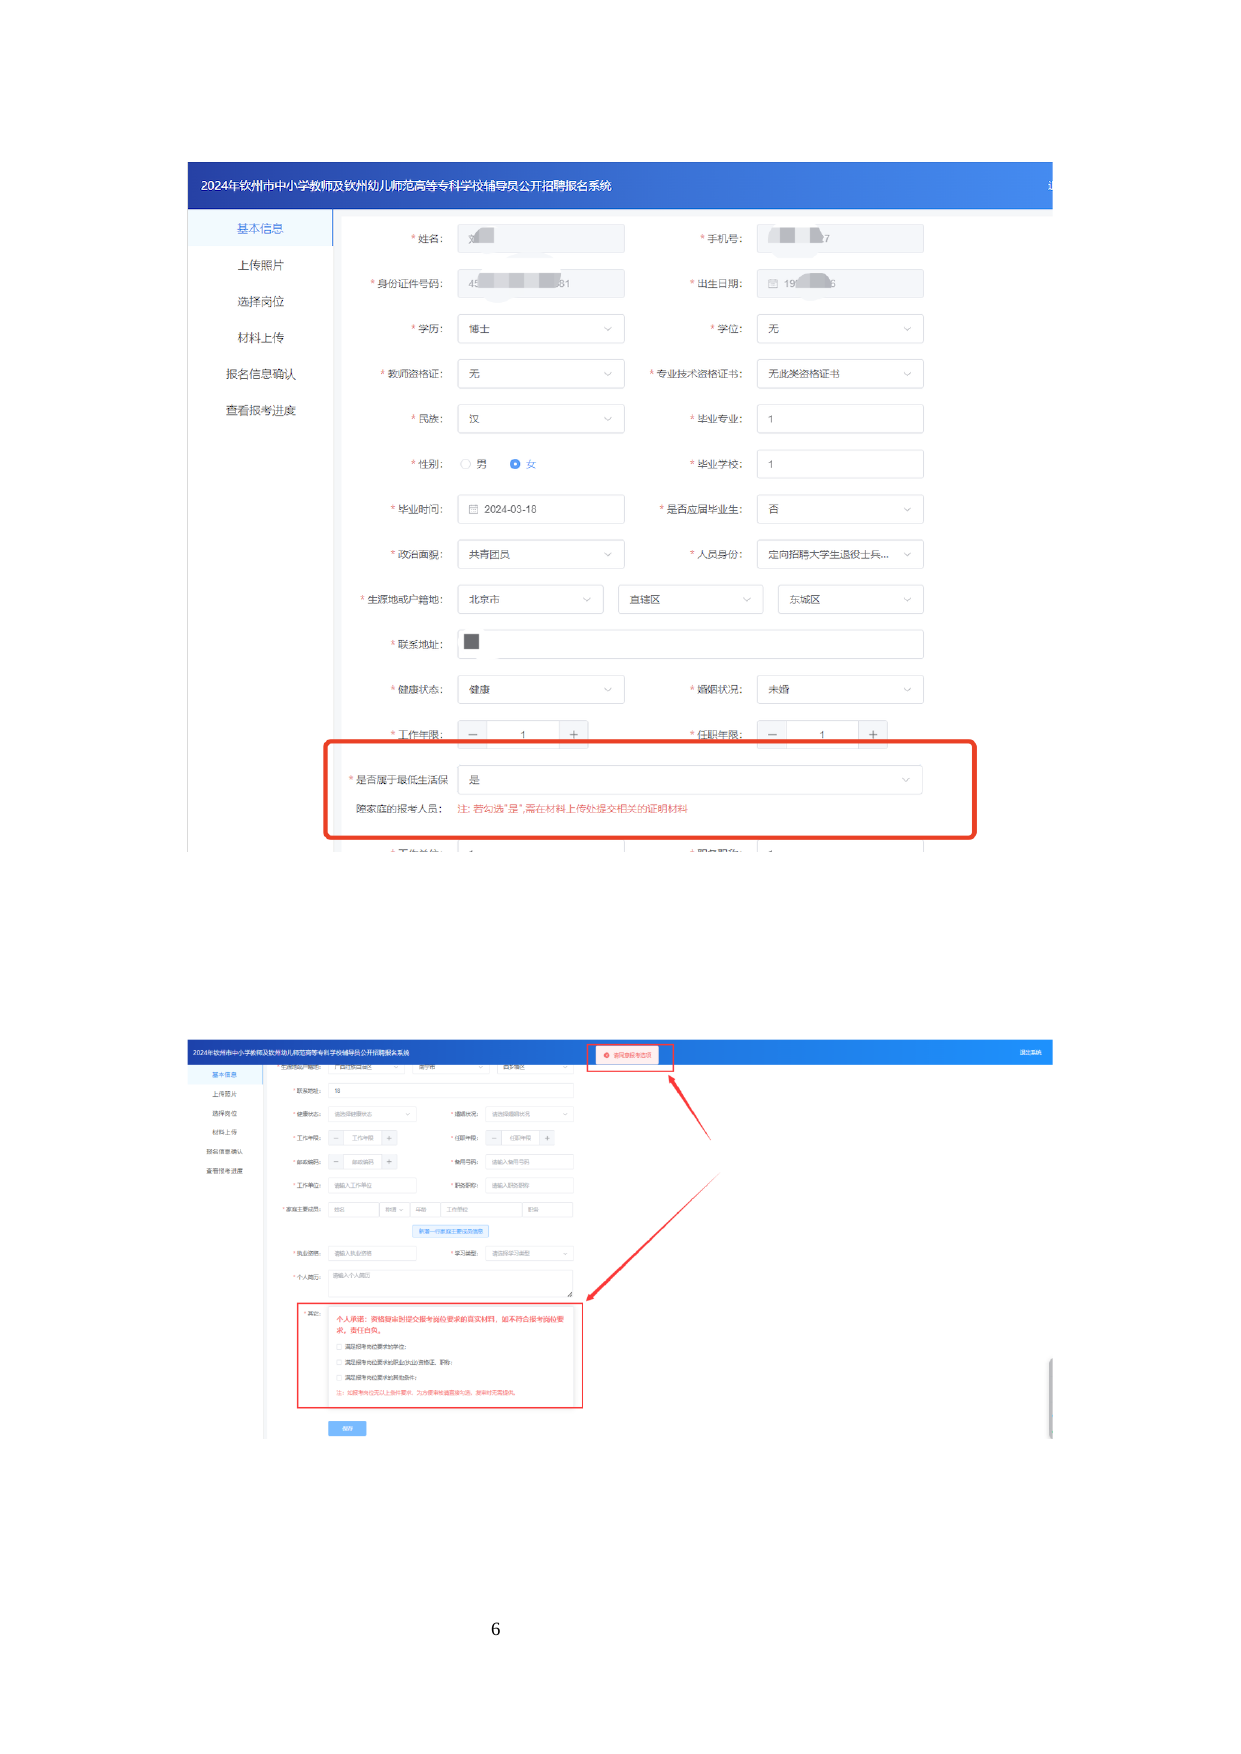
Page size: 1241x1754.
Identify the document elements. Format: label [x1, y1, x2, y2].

picture [187, 162, 1053, 852]
picture [187, 1039, 1053, 1439]
